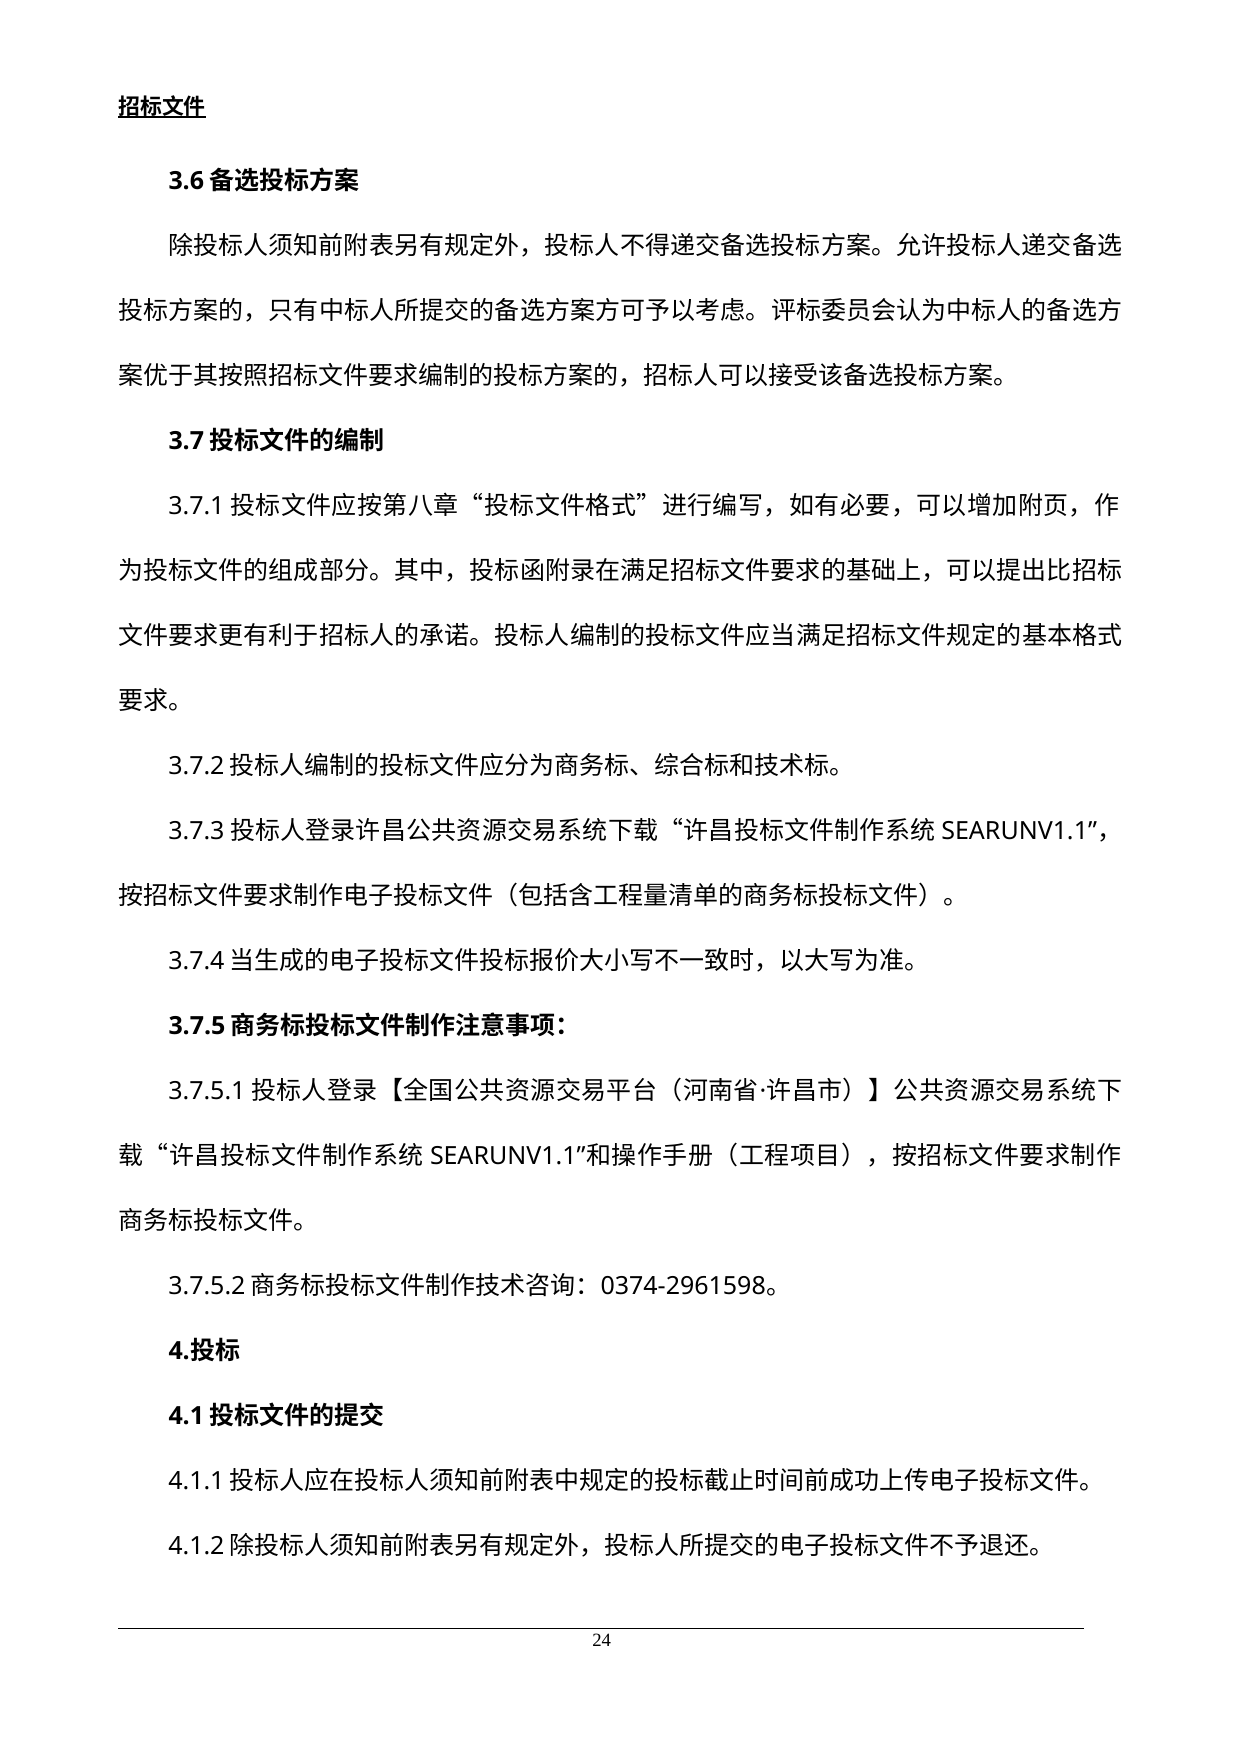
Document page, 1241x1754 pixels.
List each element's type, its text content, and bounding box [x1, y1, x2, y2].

text 4.1投标文件的提交 [118, 1381, 1122, 1446]
text 4.1.2除投标人须知前附表另有规定外，投标人所提交的电子投标文件不予退还。 [118, 1511, 1122, 1576]
text 3.7.3投标人登录许昌公共资源交易系统下载“许昌投标文件制作系统SEARUNV1.1”，按招标文件要求制作电子投标文件（包括含工程量清单的商务标投标文件）。 [118, 796, 1122, 926]
text 3.7投标文件的编制 [118, 406, 1122, 471]
text 3.7.5.1投标人登录【全国公共资源交易平台（河南省·许昌市）】公共资源交易系统下载“许昌投标文件制作系统SEARUNV1.1”和操作手册（工程项目），按招标文件要求制作商务标投标文件。 [118, 1056, 1122, 1251]
text 4.1.1投标人应在投标人须知前附表中规定的投标截止时间前成功上传电子投标文件。 [118, 1446, 1122, 1511]
text 3.7.4当生成的电子投标文件投标报价大小写不一致时，以大写为准。 [118, 926, 1122, 991]
text 除投标人须知前附表另有规定外，投标人不得递交备选投标方案。允许投标人递交备选投标方案的，只有中标人所提交的备选方案方可予以考虑。评标委员会认为中标人的备选方案优于其按照招标文件要求编制的投标方案的，招标人可以接受该备选投标方案。 [118, 211, 1122, 406]
text 3.7.1投标文件应按第八章“投标文件格式”进行编写，如有必要，可以增加附页，作为投标文件的组成部分。其中，投标函附录在满足招标文件要求的基础上，可以提出比招标文件要求更有利于招标人的承诺。投标人编制的投标文件应当满足招标文件规定的基本格式要求。 [118, 471, 1122, 731]
text 3.6备选投标方案 [118, 146, 1122, 211]
text 4.投标 [118, 1316, 1122, 1381]
text 3.7.5.2商务标投标文件制作技术咨询：0374-2961598。 [118, 1251, 1122, 1316]
text 3.7.2投标人编制的投标文件应分为商务标、综合标和技术标。 [118, 731, 1122, 796]
text 3.7.5商务标投标文件制作注意事项： [118, 991, 1122, 1056]
